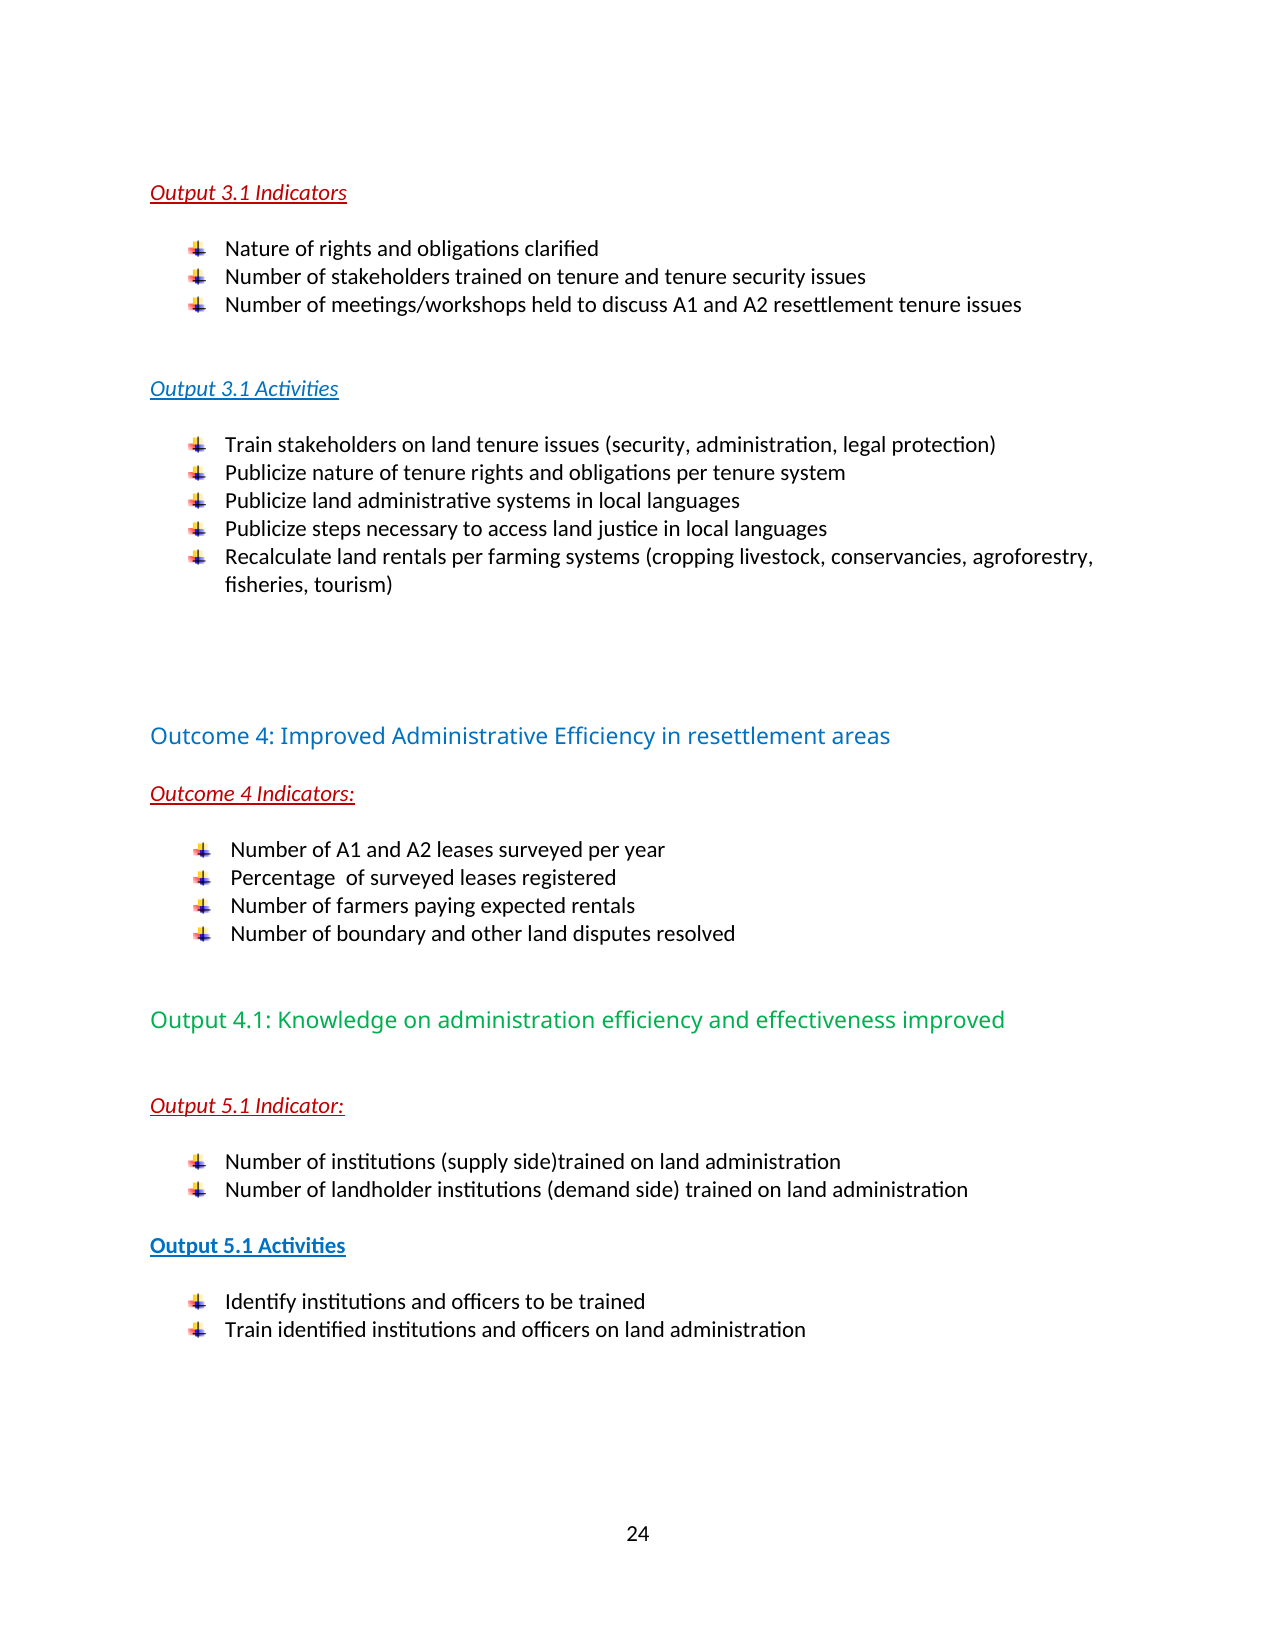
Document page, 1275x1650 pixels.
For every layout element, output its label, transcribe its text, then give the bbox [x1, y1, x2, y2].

picture [188, 1152, 206, 1170]
text Outcome 4: Improved Administrative Efficiency in resettlement areas [150, 720, 1125, 751]
text Outcome 4 Indicators: [150, 779, 1125, 807]
list Publicize land administrative systems in local languages [187, 486, 1125, 514]
list Publicize steps necessary to access land justice in local languages [187, 514, 1125, 542]
list Recalculate land rentals per farming systems (cropping livestock, conservancies, agroforestry, fisheries, tourism) [187, 542, 1125, 598]
picture [188, 548, 206, 565]
list Nature of rights and obligations clarified [187, 234, 1125, 262]
text Output 5.1 Activities [150, 1231, 1125, 1259]
text Output 3.1 Activities [150, 374, 1125, 402]
text Output 3.1 Indicators [150, 178, 1125, 206]
list Number of farmers paying expected rentals [193, 891, 1125, 919]
picture [188, 464, 206, 481]
list Number of stakeholders trained on tenure and tenure security issues [187, 262, 1125, 290]
picture [188, 1180, 206, 1198]
picture [193, 841, 211, 858]
picture [193, 925, 211, 942]
list Number of boundary and other land disputes resolved [193, 919, 1125, 947]
list Number of landholder institutions (demand side) trained on land administration [187, 1175, 1125, 1203]
list Number of institutions (supply side)trained on land administration [187, 1147, 1125, 1175]
list Train stakeholders on land tenure issues (security, administration, legal protection) [187, 430, 1125, 458]
list Train identified institutions and officers on land administration [187, 1315, 1125, 1343]
picture [188, 1320, 206, 1338]
picture [193, 897, 211, 914]
picture [188, 295, 206, 313]
list Identify institutions and officers to be trained [187, 1287, 1125, 1315]
picture [188, 239, 206, 257]
picture [188, 435, 206, 453]
list Publicize nature of tenure rights and obligations per tenure system [187, 458, 1125, 486]
picture [188, 267, 206, 285]
text Output 4.1: Knowledge on administration efficiency and effectiveness improved [150, 1003, 1125, 1035]
list Number of meetings/workshops held to discuss A1 and A2 resettlement tenure issues [187, 290, 1125, 318]
picture [188, 491, 206, 509]
text Output 5.1 Indicator: [150, 1091, 1125, 1119]
picture [188, 1292, 206, 1310]
list Percentage of surveyed leases registered [193, 863, 1125, 891]
picture [193, 869, 211, 886]
picture [188, 520, 206, 537]
list Number of A1 and A2 leases surveyed per year [193, 835, 1125, 863]
